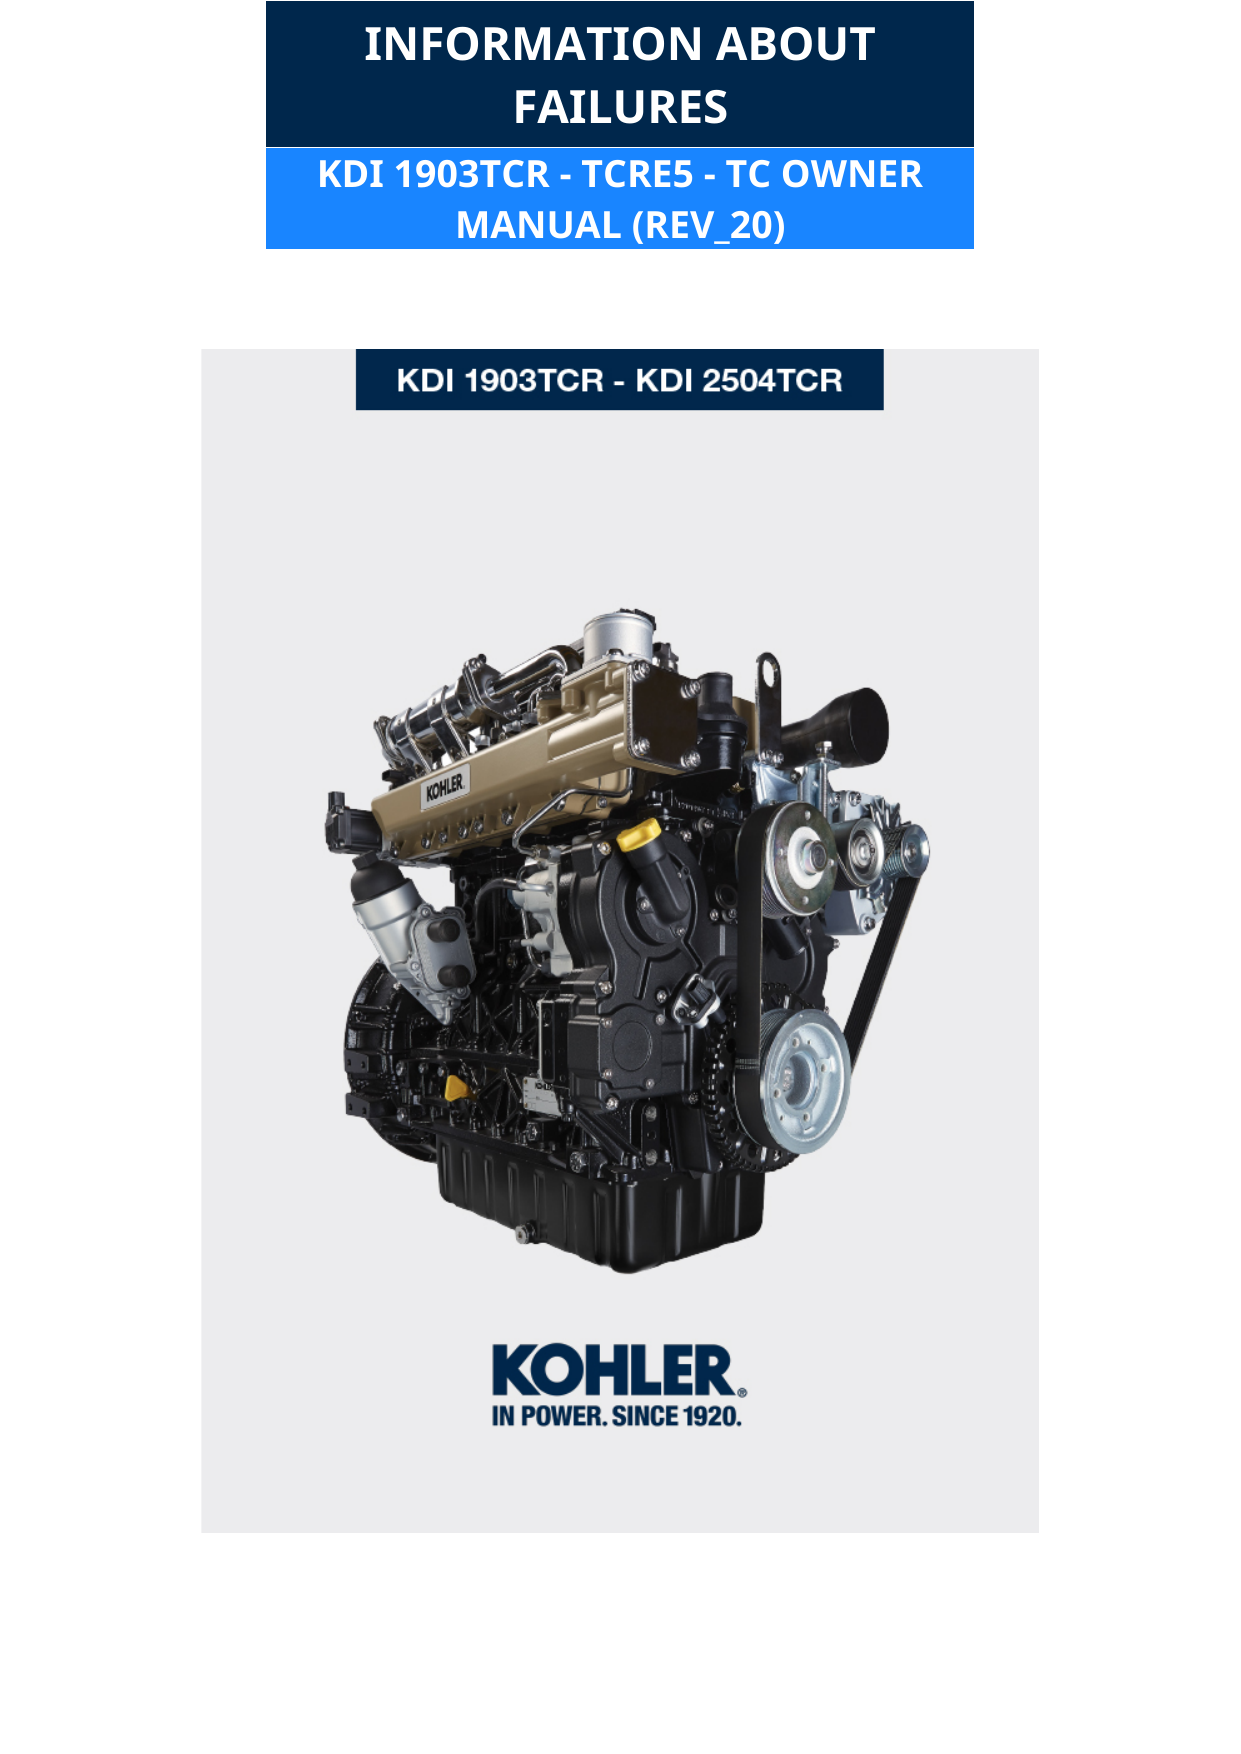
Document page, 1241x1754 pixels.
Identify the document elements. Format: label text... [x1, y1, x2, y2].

picture [201, 349, 1039, 1533]
table_cell KDI 1903TCR - TCRE5 - TC Owner manual (Rev_20) [266, 148, 974, 249]
table_header Information about failures [266, 1, 974, 147]
